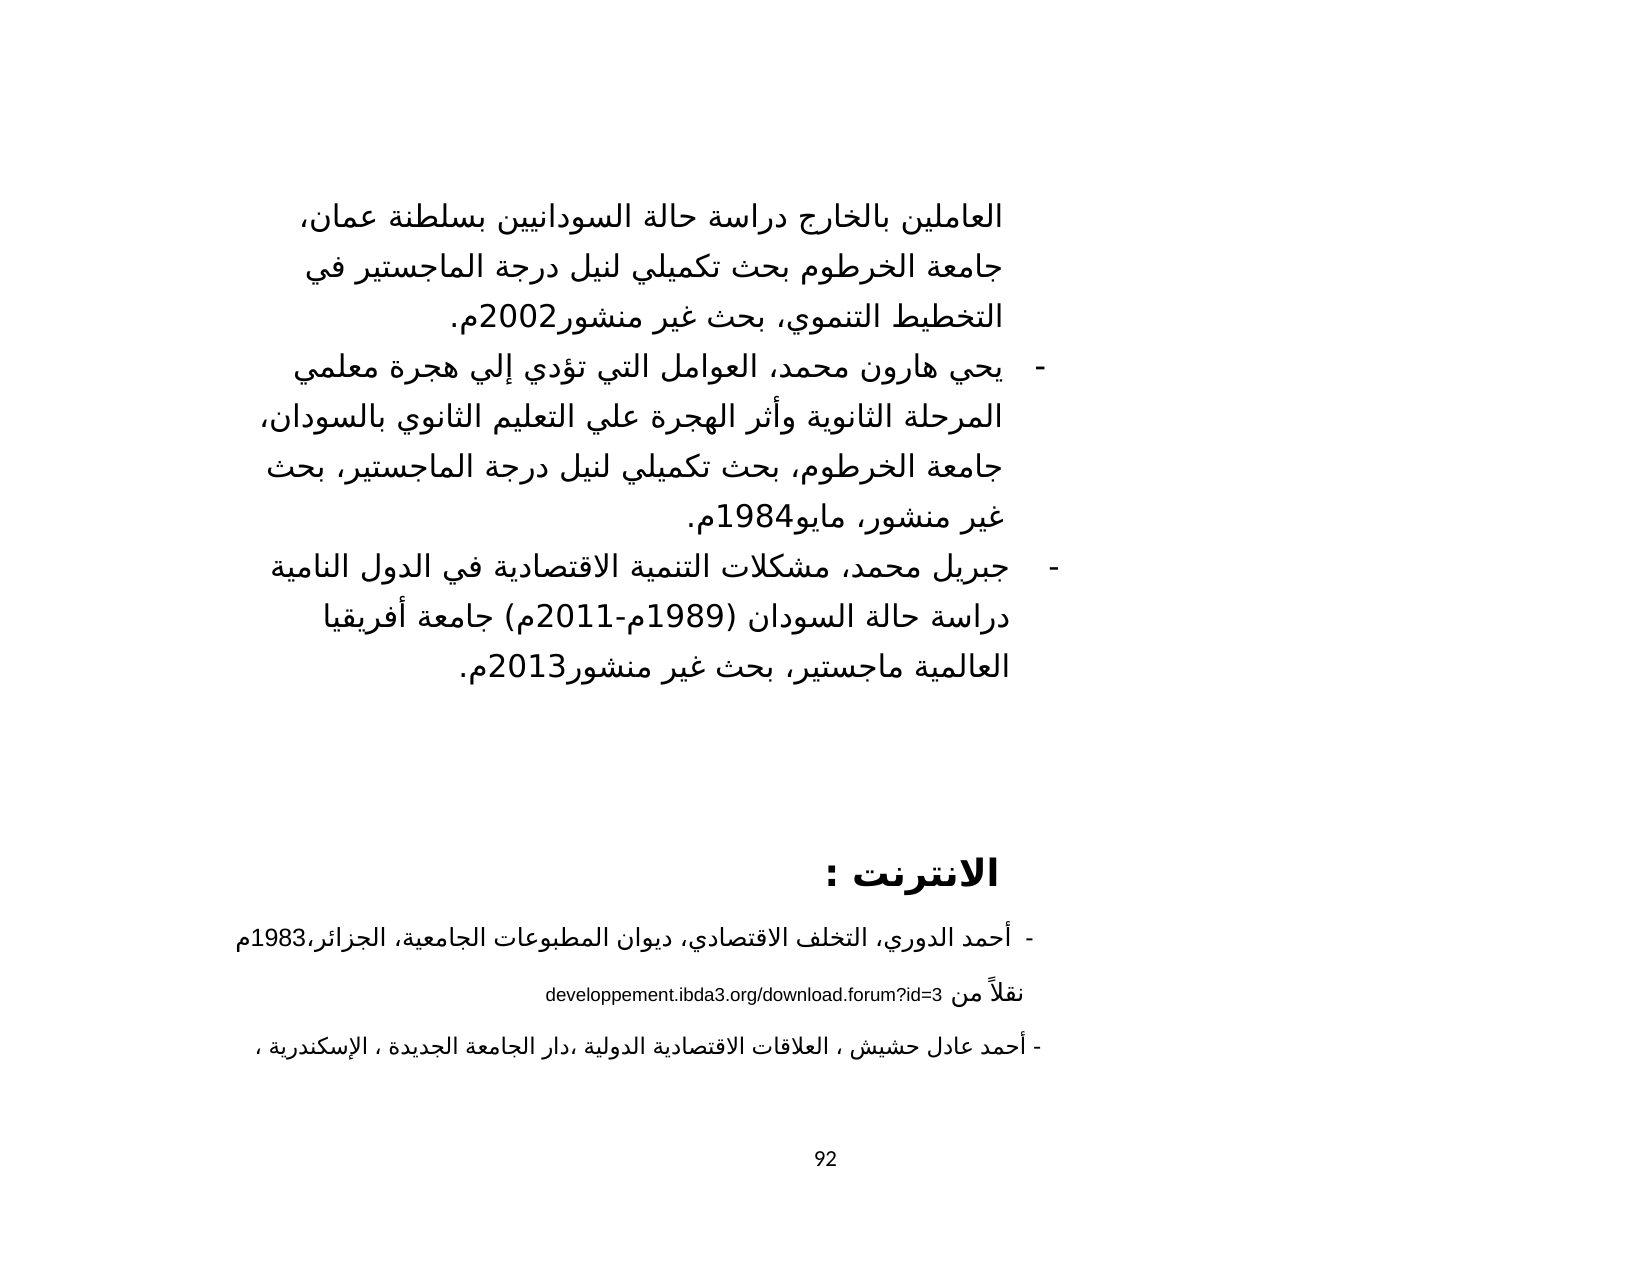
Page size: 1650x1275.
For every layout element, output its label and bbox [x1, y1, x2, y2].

table_cell [222, 187, 1089, 1059]
